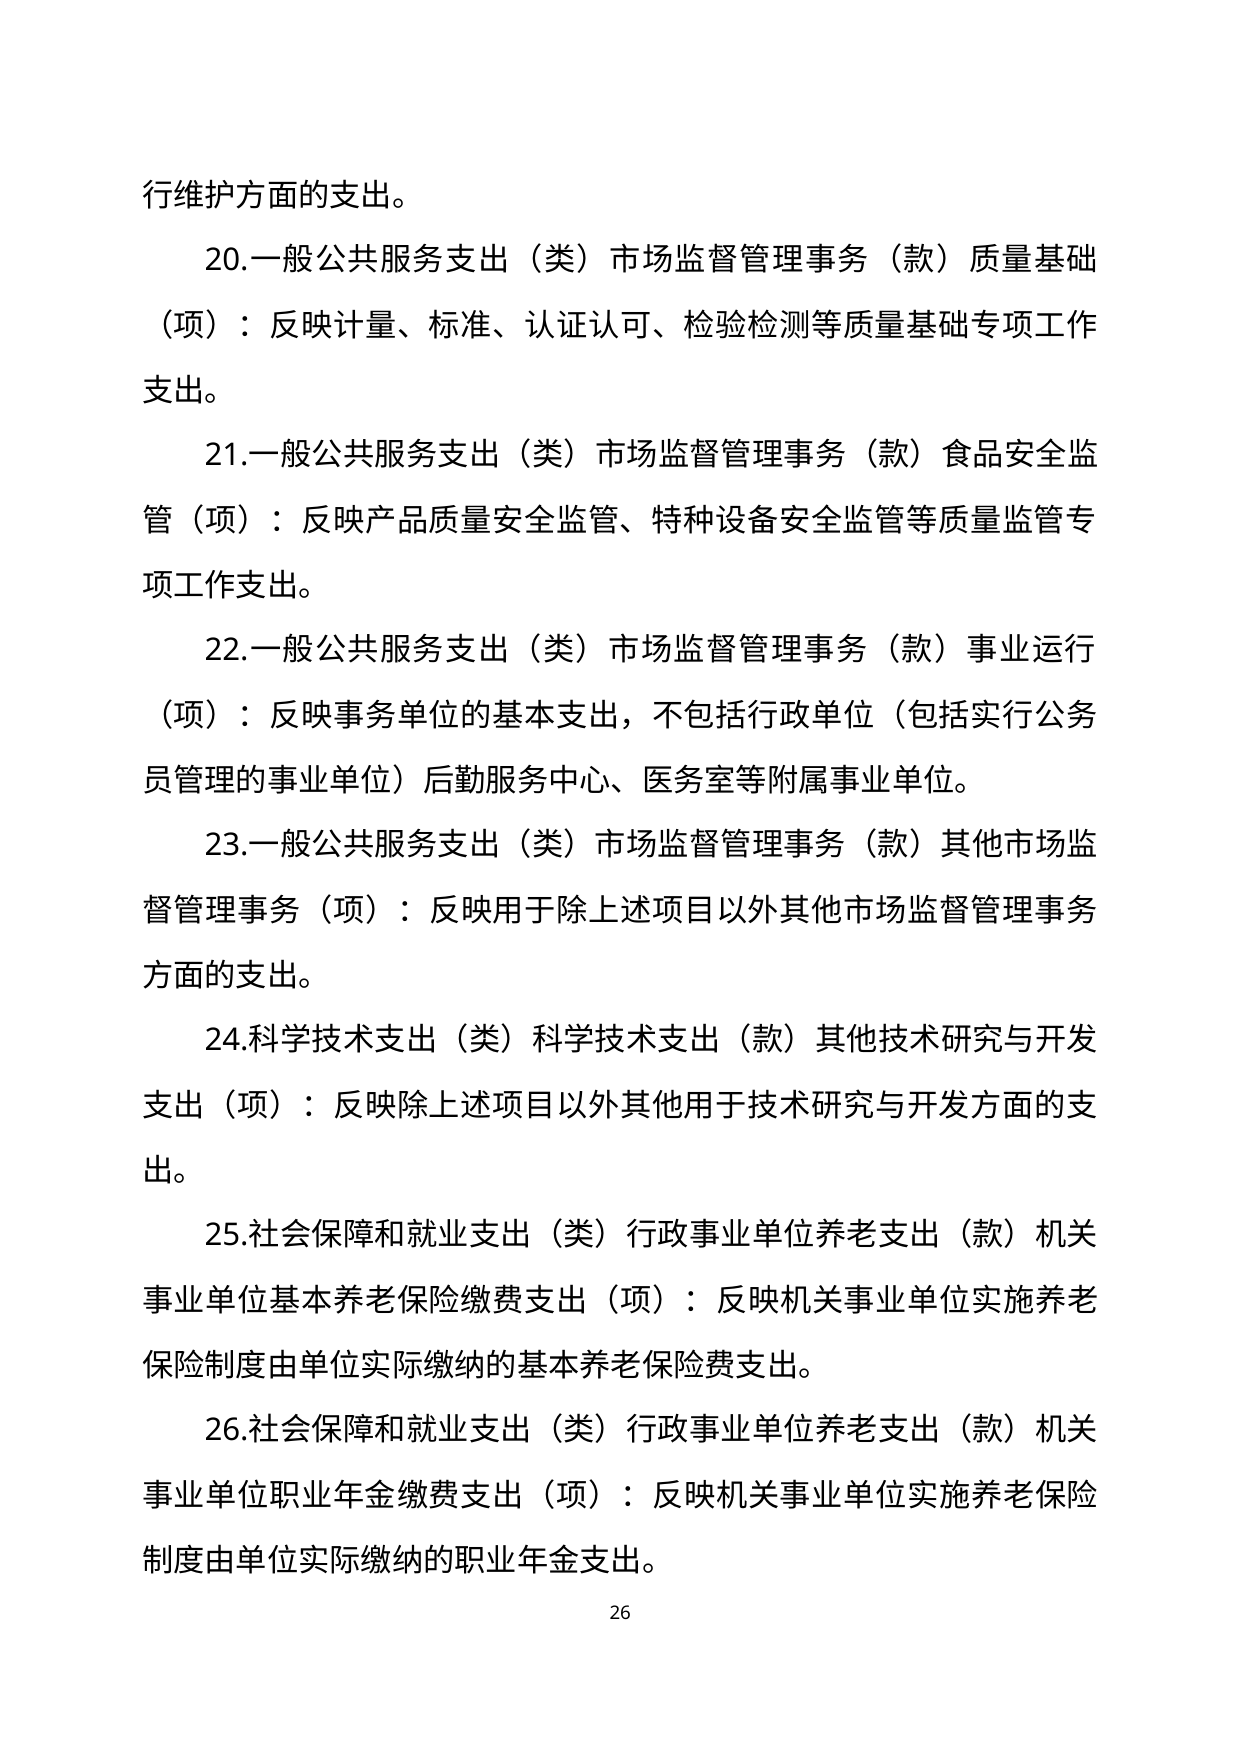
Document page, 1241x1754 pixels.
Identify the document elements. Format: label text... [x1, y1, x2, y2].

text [142, 160, 1098, 225]
text 24.科学技术支出（类）科学技术支出（款）其他技术研究与开发支出（项）：反映除上述项目以外其他用于技术研究与开发方面的支出。 [142, 1005, 1098, 1200]
text 20.一般公共服务支出（类）市场监督管理事务（款）质量基础（项）：反映计量、标准、认证认可、检验检测等质量基础专项工作支出。 [142, 225, 1098, 420]
text 23.一般公共服务支出（类）市场监督管理事务（款）其他市场监督管理事务（项）：反映用于除上述项目以外其他市场监督管理事务方面的支出。 [142, 810, 1098, 1005]
text 25.社会保障和就业支出（类）行政事业单位养老支出（款）机关事业单位基本养老保险缴费支出（项）：反映机关事业单位实施养老保险制度由单位实际缴纳的基本养老保险费支出。 [142, 1200, 1098, 1395]
text 22.一般公共服务支出（类）市场监督管理事务（款）事业运行（项）：反映事务单位的基本支出，不包括行政单位（包括实行公务员管理的事业单位）后勤服务中心、医务室等附属事业单位。 [142, 615, 1098, 810]
text 21.一般公共服务支出（类）市场监督管理事务（款）食品安全监管（项）：反映产品质量安全监管、特种设备安全监管等质量监管专项工作支出。 [142, 420, 1098, 615]
text 26.社会保障和就业支出（类）行政事业单位养老支出（款）机关事业单位职业年金缴费支出（项）：反映机关事业单位实施养老保险制度由单位实际缴纳的职业年金支出。 [142, 1395, 1098, 1590]
